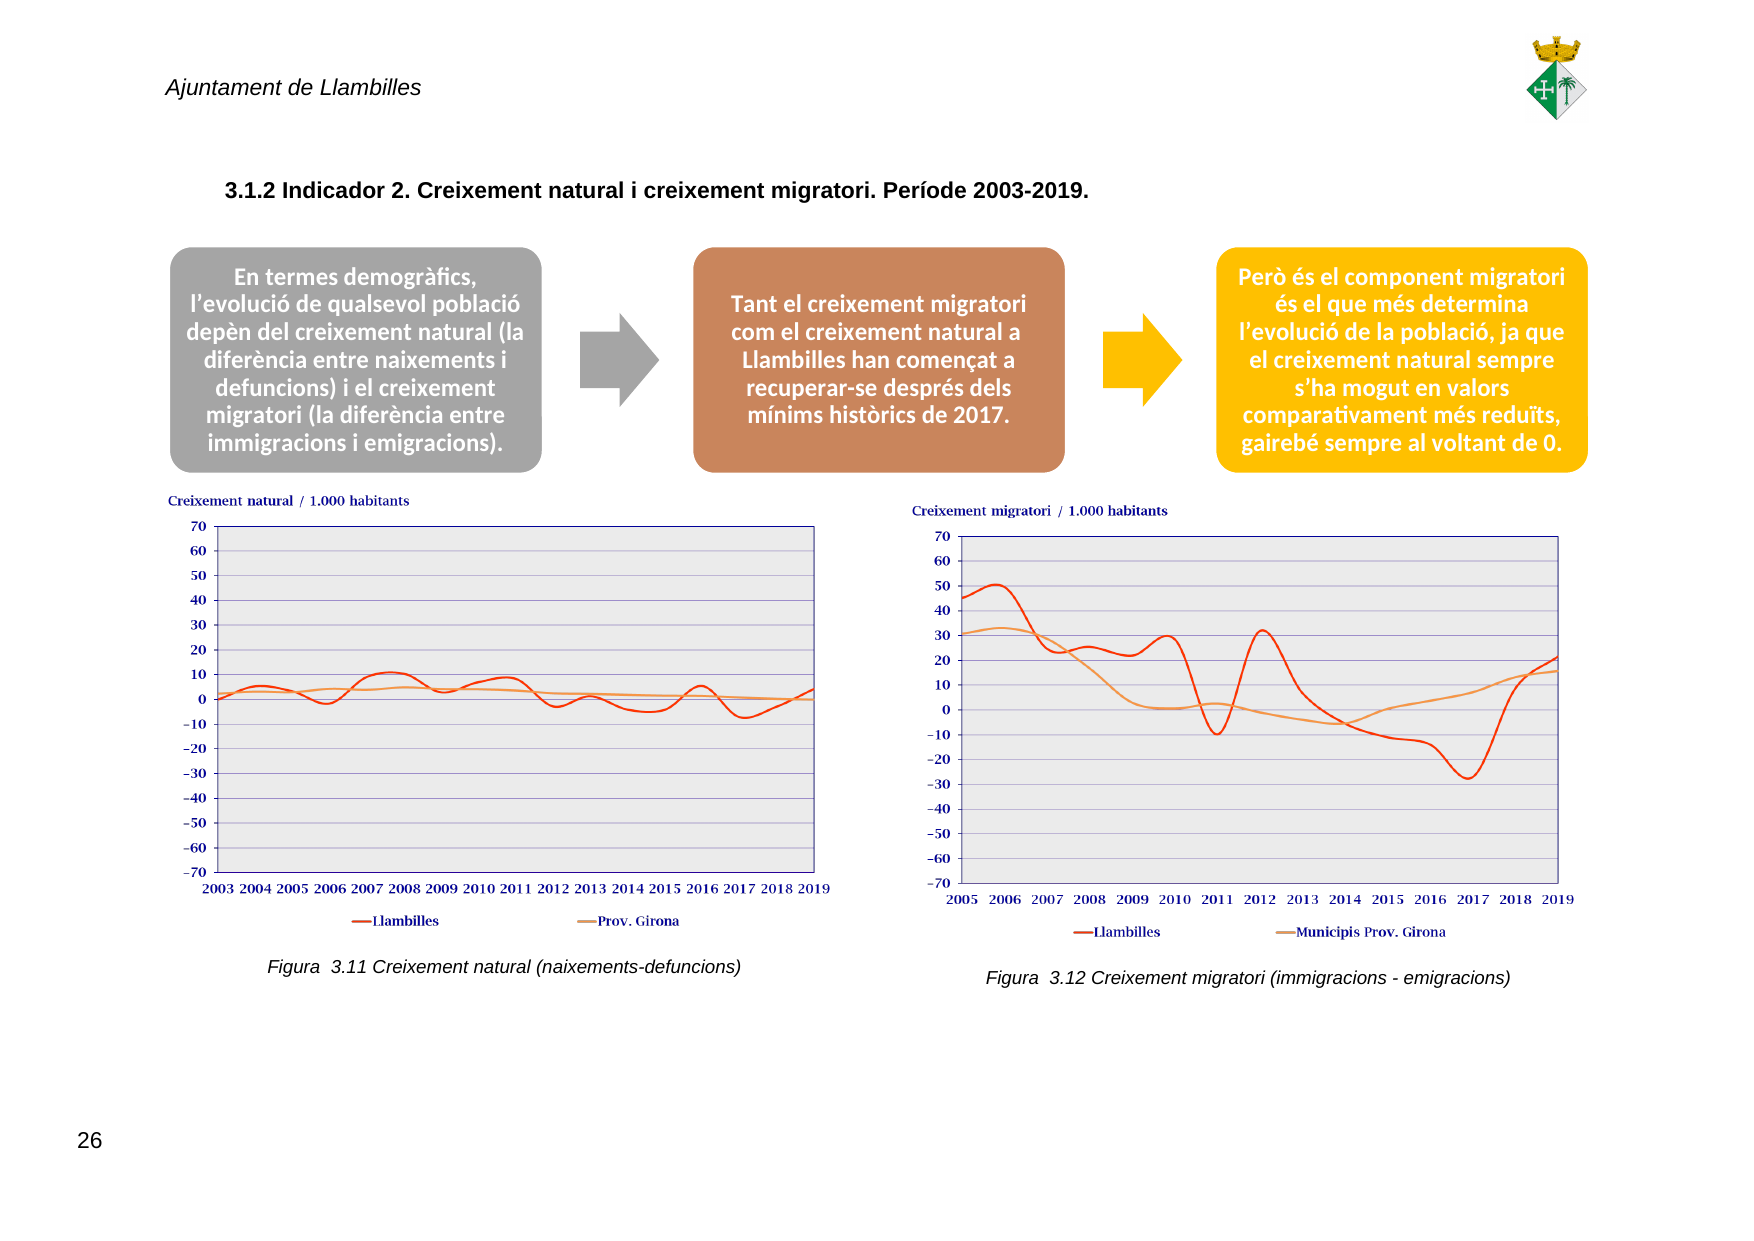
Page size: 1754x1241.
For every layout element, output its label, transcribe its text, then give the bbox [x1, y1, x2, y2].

picture [909, 502, 1589, 945]
picture [1524, 33, 1589, 123]
subtitle Indicador 2. Creixement natural i creixement migratori. Període 2003-2019. [165, 177, 1588, 203]
picture [165, 491, 845, 934]
